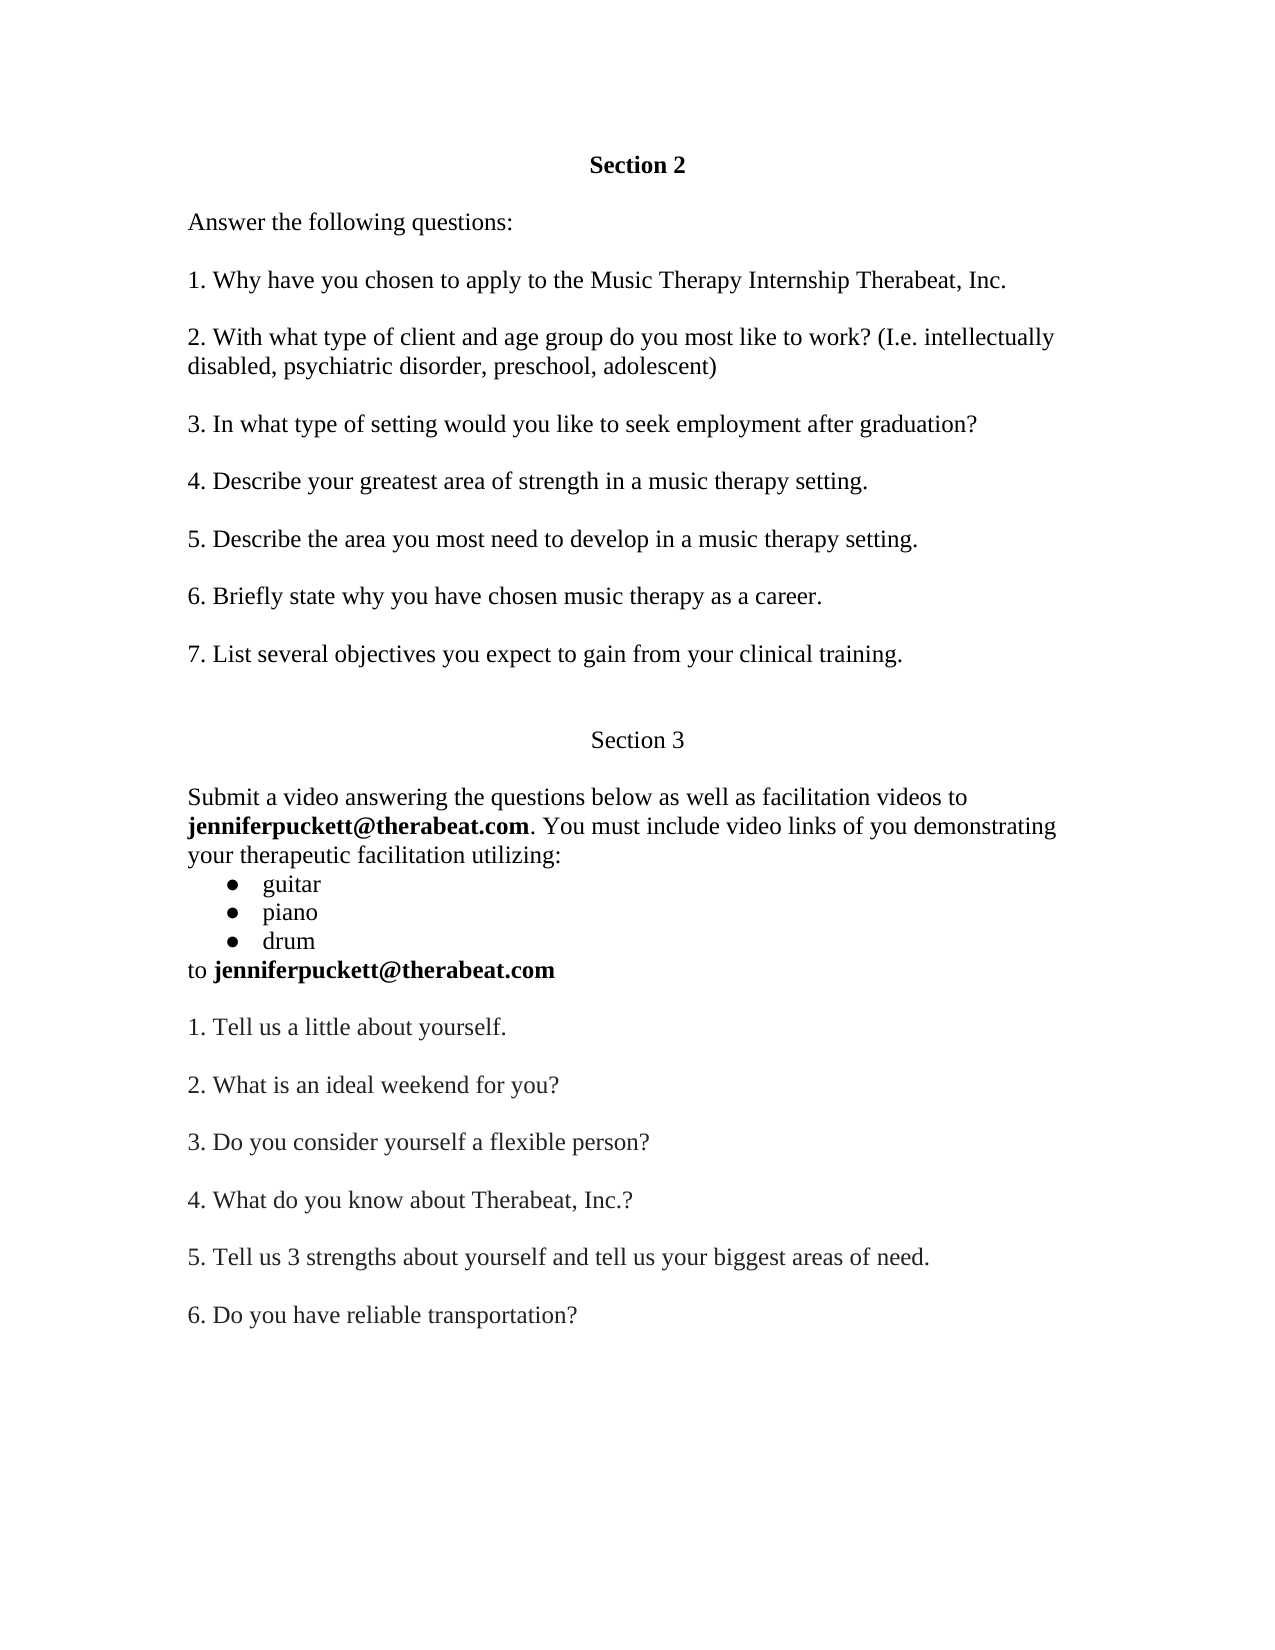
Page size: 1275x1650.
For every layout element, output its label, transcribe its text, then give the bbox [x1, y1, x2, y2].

text Answer the following questions: [187, 207, 1087, 236]
text 7. List several objectives you expect to gain from your clinical training. [187, 639, 1087, 667]
text 5. Tell us 3 strengths about yourself and tell us your biggest areas of need. [187, 1242, 1087, 1271]
text 6. Do you have reliable transportation? [187, 1300, 1087, 1329]
text 3. In what type of setting would you like to seek employment after graduation? [187, 409, 1087, 437]
text Section 3 [187, 725, 1087, 754]
text Submit a video answering the questions below as well as facilitation videos to jenniferpuckett@therabeat.com. You must include video links of you demonstrating your therapeutic facilitation utilizing: [187, 782, 1087, 869]
list drum [225, 926, 1087, 955]
list piano [225, 897, 1087, 926]
text 5. Describe the area you most need to develop in a music therapy setting. [187, 524, 1087, 552]
text to jenniferpuckett@therabeat.com [187, 955, 1087, 984]
text 1. Why have you chosen to apply to the Music Therapy Internship Therabeat, Inc. [187, 265, 1087, 294]
text 2. With what type of client and age group do you most like to work? (I.e. intellectually disabled, psychiatric disorder, preschool, adolescent) [187, 322, 1087, 380]
text 4. What do you know about Therabeat, Inc.? [187, 1185, 1087, 1214]
text 2. What is an ideal weekend for you? [187, 1070, 1087, 1099]
text 6. Briefly state why you have chosen music therapy as a career. [187, 581, 1087, 610]
text 4. Describe your greatest area of strength in a music therapy setting. [187, 466, 1087, 495]
text 1. Tell us a little about yourself. [187, 1012, 1087, 1041]
text 3. Do you consider yourself a flexible person? [187, 1127, 1087, 1156]
list guitar [225, 869, 1087, 897]
text Section 2 [187, 150, 1087, 179]
